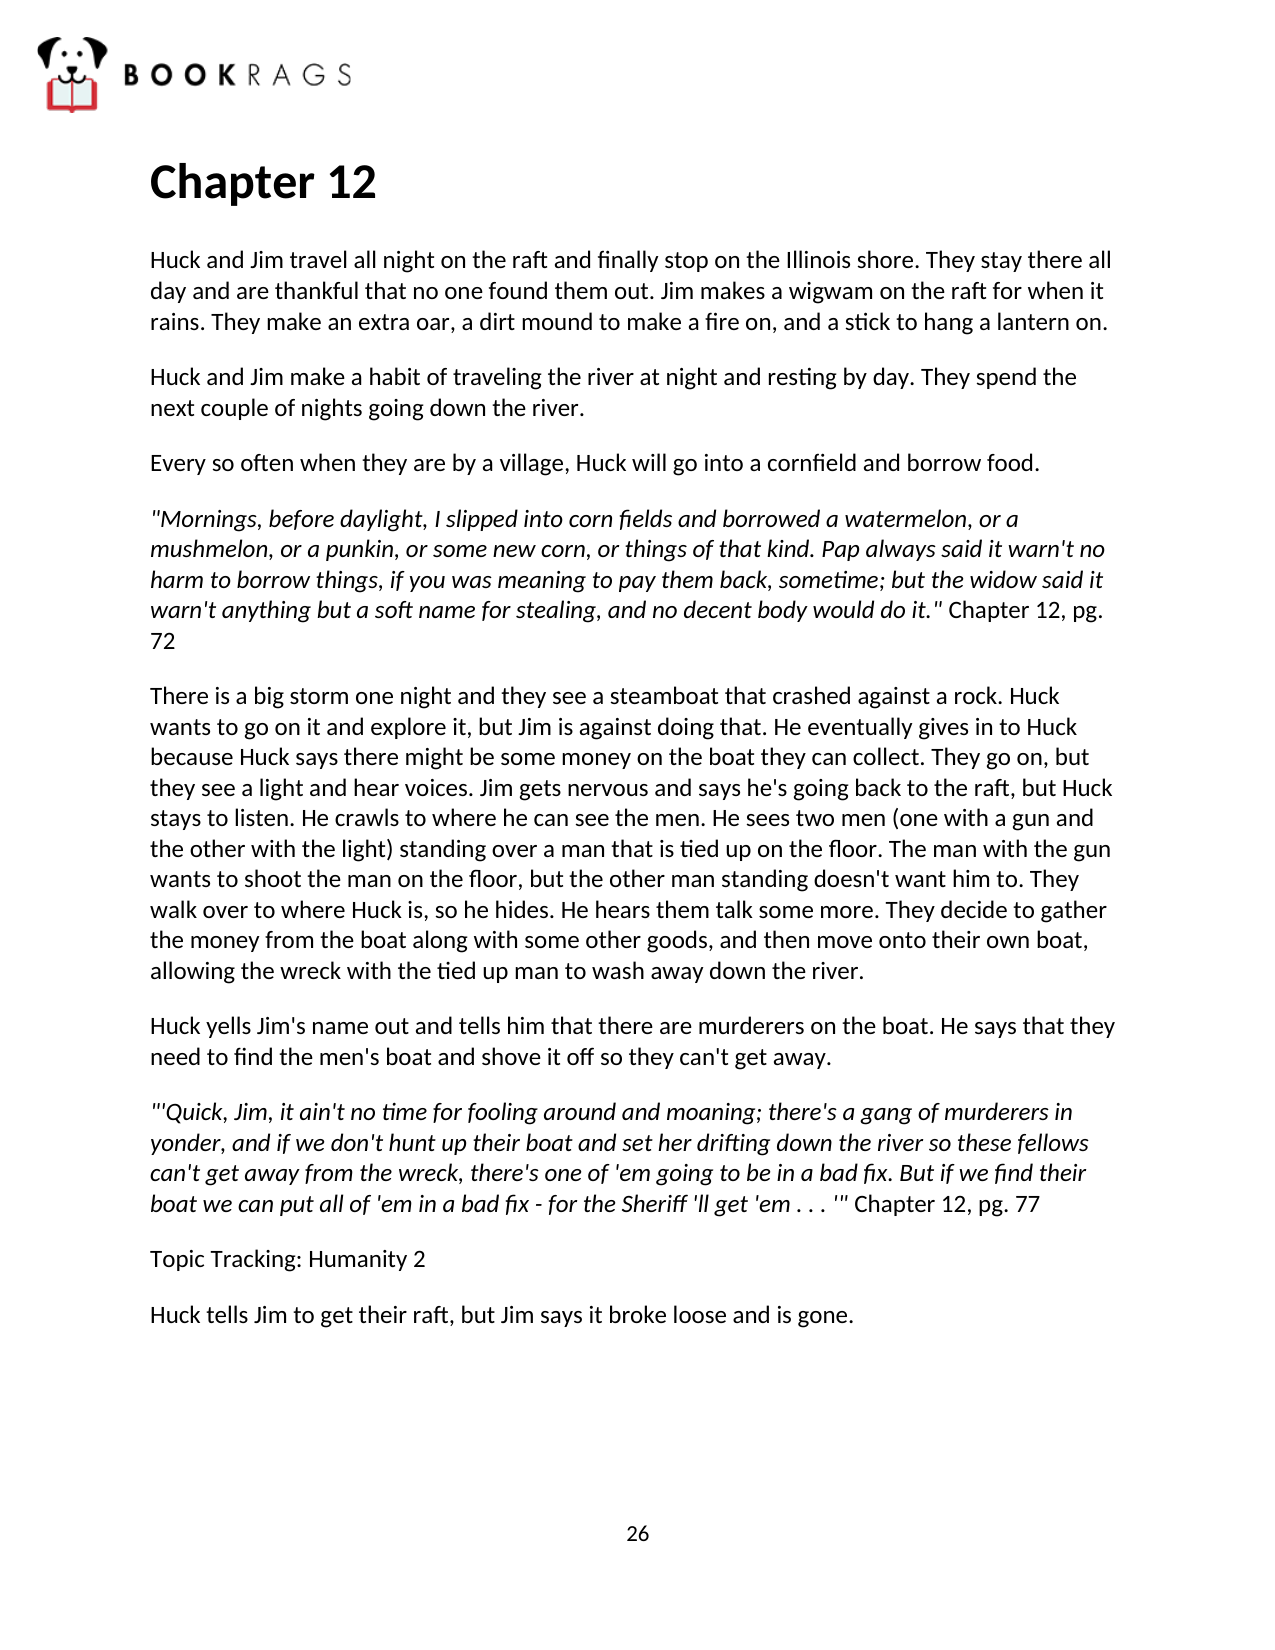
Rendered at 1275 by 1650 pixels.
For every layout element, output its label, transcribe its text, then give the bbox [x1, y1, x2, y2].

text "Mornings, before daylight, I slipped into corn fields and borrowed a watermelon, or a mushmelon, or a punkin, or some new corn, or things of that kind. Pap always said it warn't no harm to borrow things, if you was meaning to pay them back, sometime; but the widow said it warn't anything but a soft name for stealing, and no decent body would do it." Chapter 12, pg. 72 [150, 503, 1125, 655]
picture [37, 37, 351, 113]
text There is a big storm one night and they see a steamboat that crashed against a rock. Huck wants to go on it and explore it, but Jim is against doing that. He eventually gives in to Huck because Huck says there might be some money on the boat they can collect. They go on, but they see a light and hear voices. Jim gets nervous and says he's going back to the raft, but Huck stays to listen. He crawls to where he can see the men. He sees two men (one with a gun and the other with the light) standing over a man that is tied up on the floor. The man with the gun wants to shoot the man on the floor, but the other man standing doesn't want him to. They walk over to where Huck is, so he hides. He hears them talk some more. They decide to gather the money from the boat along with some other goods, and then move onto their own boat, allowing the wreck with the tied up man to wash away down the river. [150, 680, 1125, 986]
text Every so often when they are by a village, Huck will go into a cornfield and borrow food. [150, 447, 1125, 478]
text "'Quick, Jim, it ain't no time for fooling around and moaning; there's a gang of murderers in yonder, and if we don't hunt up their boat and set her drifting down the river so these fellows can't get away from the wreck, there's one of 'em going to be in a bad fix. But if we find their boat we can put all of 'em in a bad fix - for the Sheriff 'll get 'em . . . '" Chapter 12, pg. 77 [150, 1097, 1125, 1219]
text Huck tells Jim to get their raft, but Jim says it broke loose and is gone. [150, 1299, 1125, 1330]
text Huck yells Jim's name out and tells him that there are murderers on the boat. He says that they need to find the men's boat and shove it off so they can't get away. [150, 1011, 1125, 1072]
text Chapter 12 [150, 150, 1125, 211]
text Huck and Jim travel all night on the raft and finally stop on the Illinois shore. They stay there all day and are thankful that no one found them out. Jim makes a wigwam on the raft for when it rains. They make an extra oar, a dirt mound to make a fire on, and a stick to hang a lantern on. [150, 244, 1125, 336]
text Huck and Jim make a habit of traveling the river at night and resting by day. They spend the next couple of nights going down the river. [150, 361, 1125, 422]
text Topic Tracking: Humanity 2 [150, 1244, 1125, 1274]
